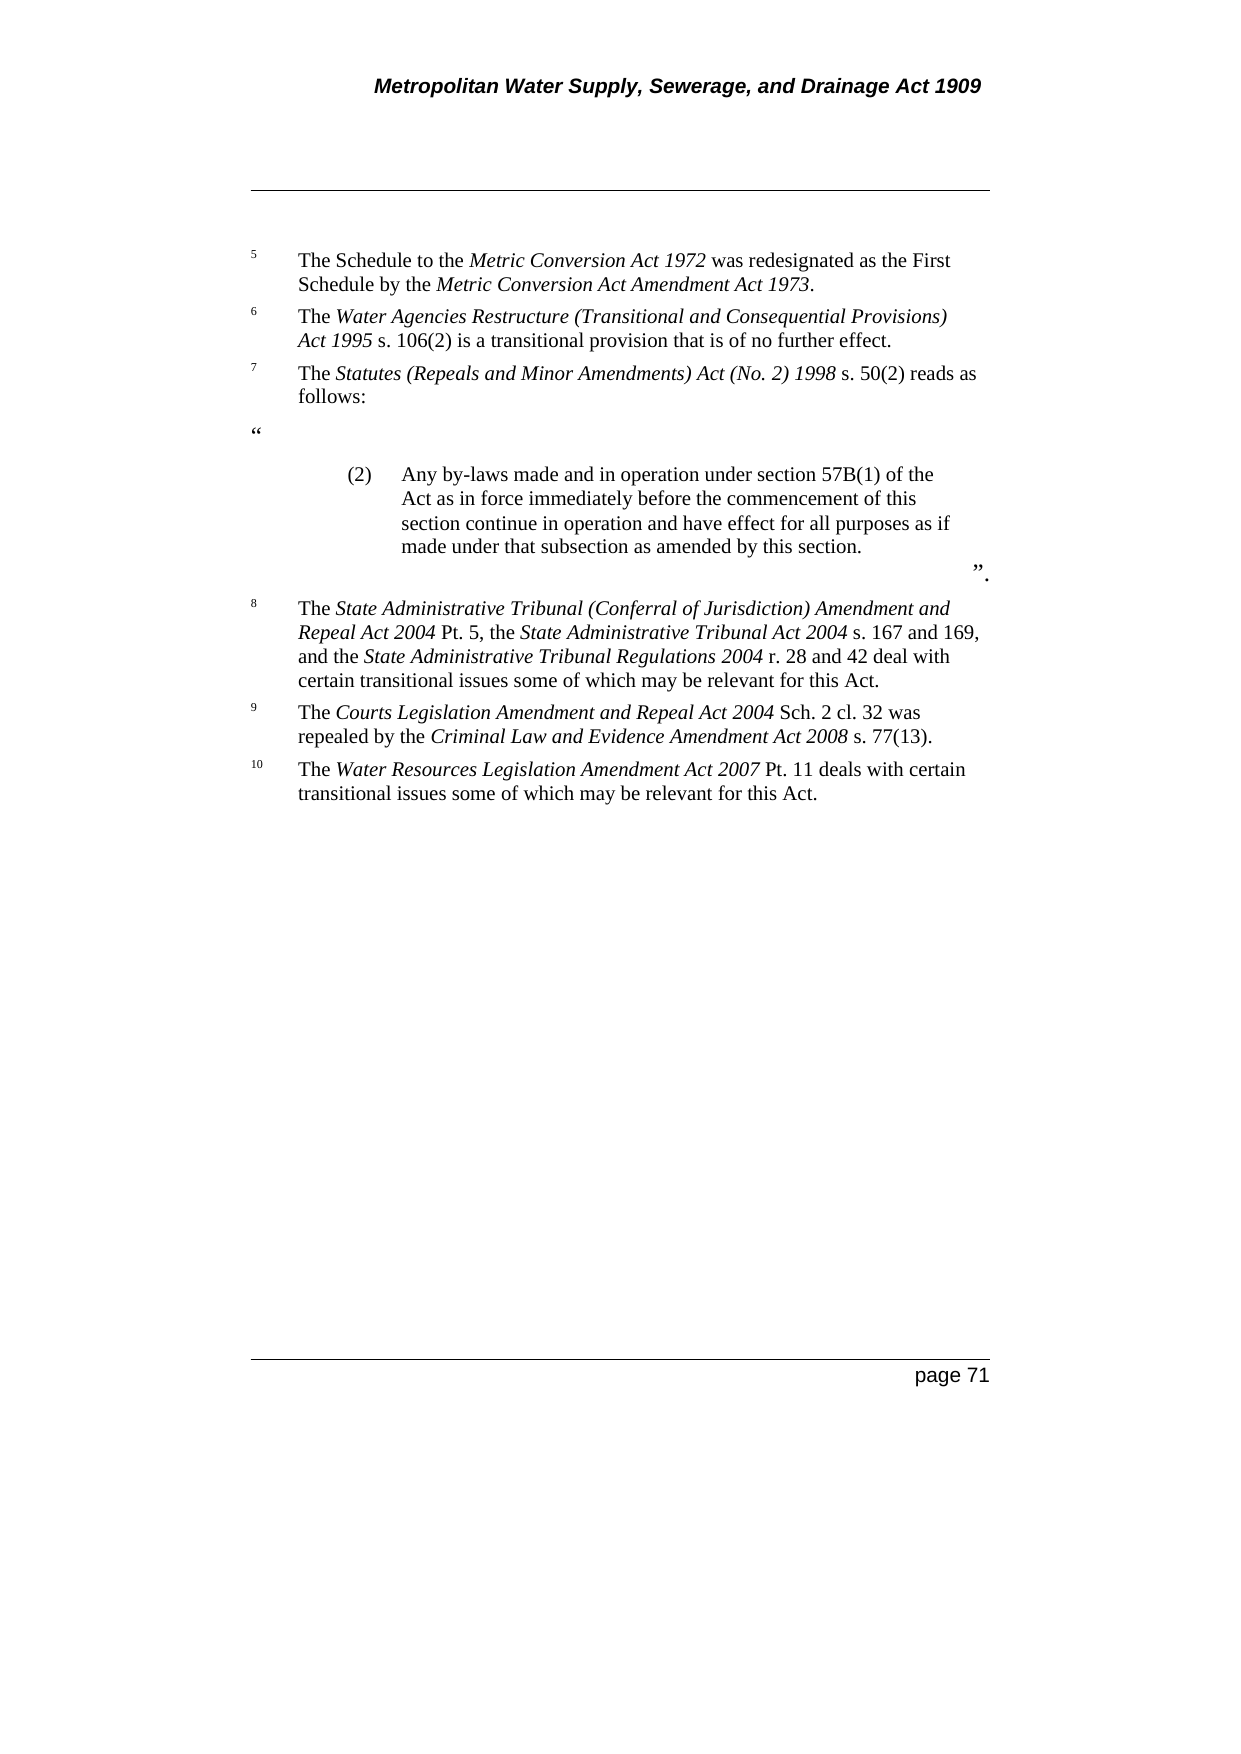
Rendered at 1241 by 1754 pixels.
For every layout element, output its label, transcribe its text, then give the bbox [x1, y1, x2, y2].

text 8 The State Administrative Tribunal (Conferral of Jurisdiction) Amendment and Repeal Act 2004 Pt. 5, the State Administrative Tribunal Act 2004 s. 167 and 169, and the State Administrative Tribunal Regulations 2004 r. 28 and 42 deal with certain transitional issues some of which may be relevant for this Act. [251, 596, 990, 692]
text (2) Any by-laws made and in operation under section 57B(1) of the Act as in force immediately before the commencement of this section continue in operation and have effect for all purposes as if made under that subsection as amended by this section. [312, 462, 960, 558]
text 6 The Water Agencies Restructure (Transitional and Consequential Provisions) Act 1995 s. 106(2) is a transitional provision that is of no further effect. [251, 304, 990, 352]
text 10 The Water Resources Legislation Amendment Act 2007 Pt. 11 deals with certain transitional issues some of which may be relevant for this Act. [251, 757, 990, 805]
text 9 The Courts Legislation Amendment and Repeal Act 2004 Sch. 2 cl. 32 was repealed by the Criminal Law and Evidence Amendment Act 2008 s. 77(13). [251, 700, 990, 748]
text ”. [251, 558, 990, 587]
text 5 The Schedule to the Metric Conversion Act 1972 was redesignated as the First Schedule by the Metric Conversion Act Amendment Act 1973. [251, 247, 990, 296]
text “ [251, 421, 990, 450]
text 7 The Statutes (Repeals and Minor Amendments) Act (No. 2) 1998 s. 50(2) reads as follows: [251, 360, 990, 408]
